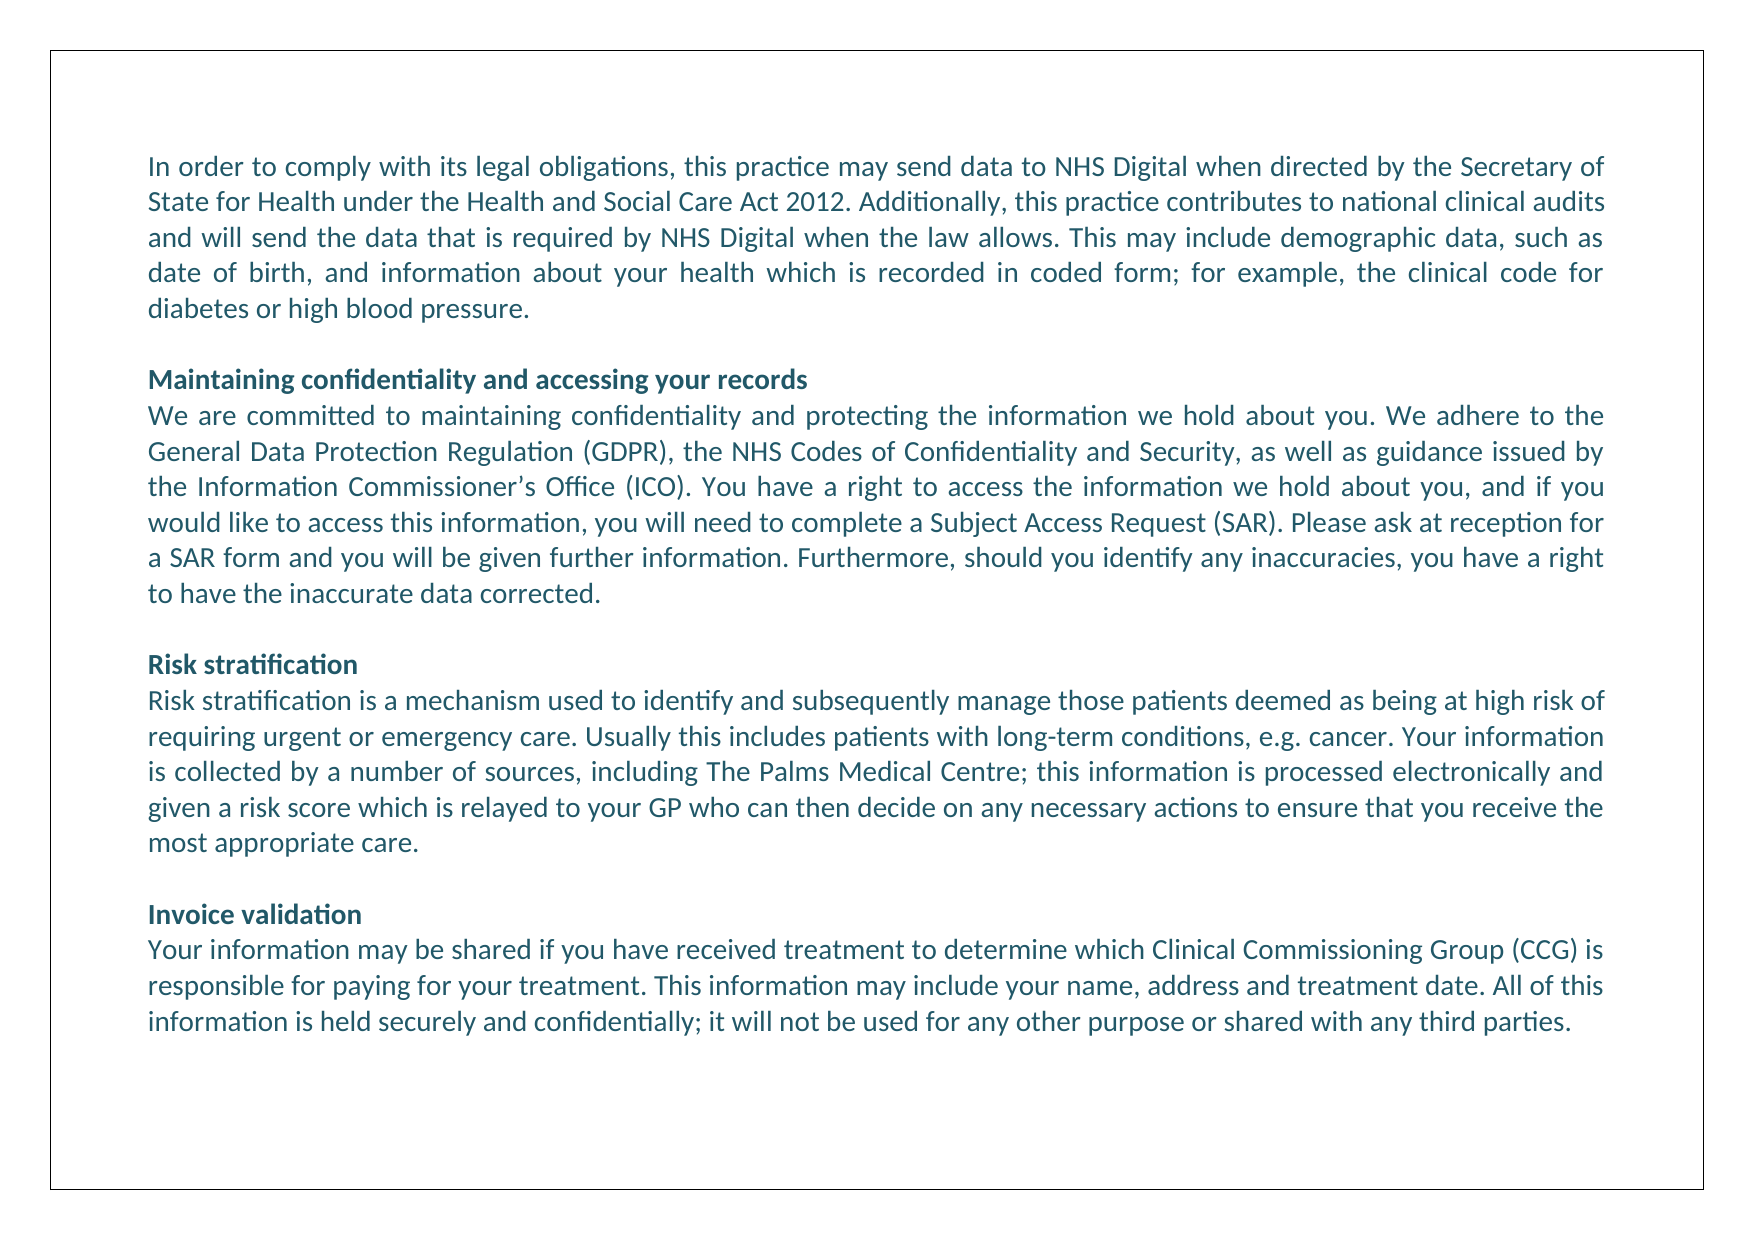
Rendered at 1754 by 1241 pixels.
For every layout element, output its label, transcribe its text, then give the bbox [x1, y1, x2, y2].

text Risk stratification is a mechanism used to identify and subsequently manage those patients deemed as being at high risk of requiring urgent or emergency care. Usually this includes patients with long-term conditions, e.g. cancer. Your information is collected by a number of sources, including The Palms Medical Centre; this information is processed electronically and given a risk score which is relayed to your GP who can then decide on any necessary actions to ensure that you receive the most appropriate care. [148, 682, 1606, 860]
text In order to comply with its legal obligations, this practice may send data to NHS Digital when directed by the Secretary of State for Health under the Health and Social Care Act 2012. Additionally, this practice contributes to national clinical audits and will send the data that is required by NHS Digital when the law allows. This may include demographic data, such as date of birth, and information about your health which is recorded in coded form; for example, the clinical code for diabetes or high blood pressure. [148, 148, 1606, 326]
text Invoice validation [148, 896, 1606, 931]
text Maintaining confidentiality and accessing your records [148, 361, 1606, 397]
text We are committed to maintaining confidentiality and protecting the information we hold about you. We adhere to the General Data Protection Regulation (GDPR), the NHS Codes of Confidentiality and Security, as well as guidance issued by the Information Commissioner’s Office (ICO). You have a right to access the information we hold about you, and if you would like to access this information, you will need to complete a Subject Access Request (SAR). Please ask at reception for a SAR form and you will be given further information. Furthermore, should you identify any inaccuracies, you have a right to have the inaccurate data corrected. [148, 397, 1606, 611]
text Risk stratification [148, 646, 1606, 682]
text Your information may be shared if you have received treatment to determine which Clinical Commissioning Group (CCG) is responsible for paying for your treatment. This information may include your name, address and treatment date. All of this information is held securely and confidentially; it will not be used for any other purpose or shared with any third parties. [148, 931, 1606, 1038]
